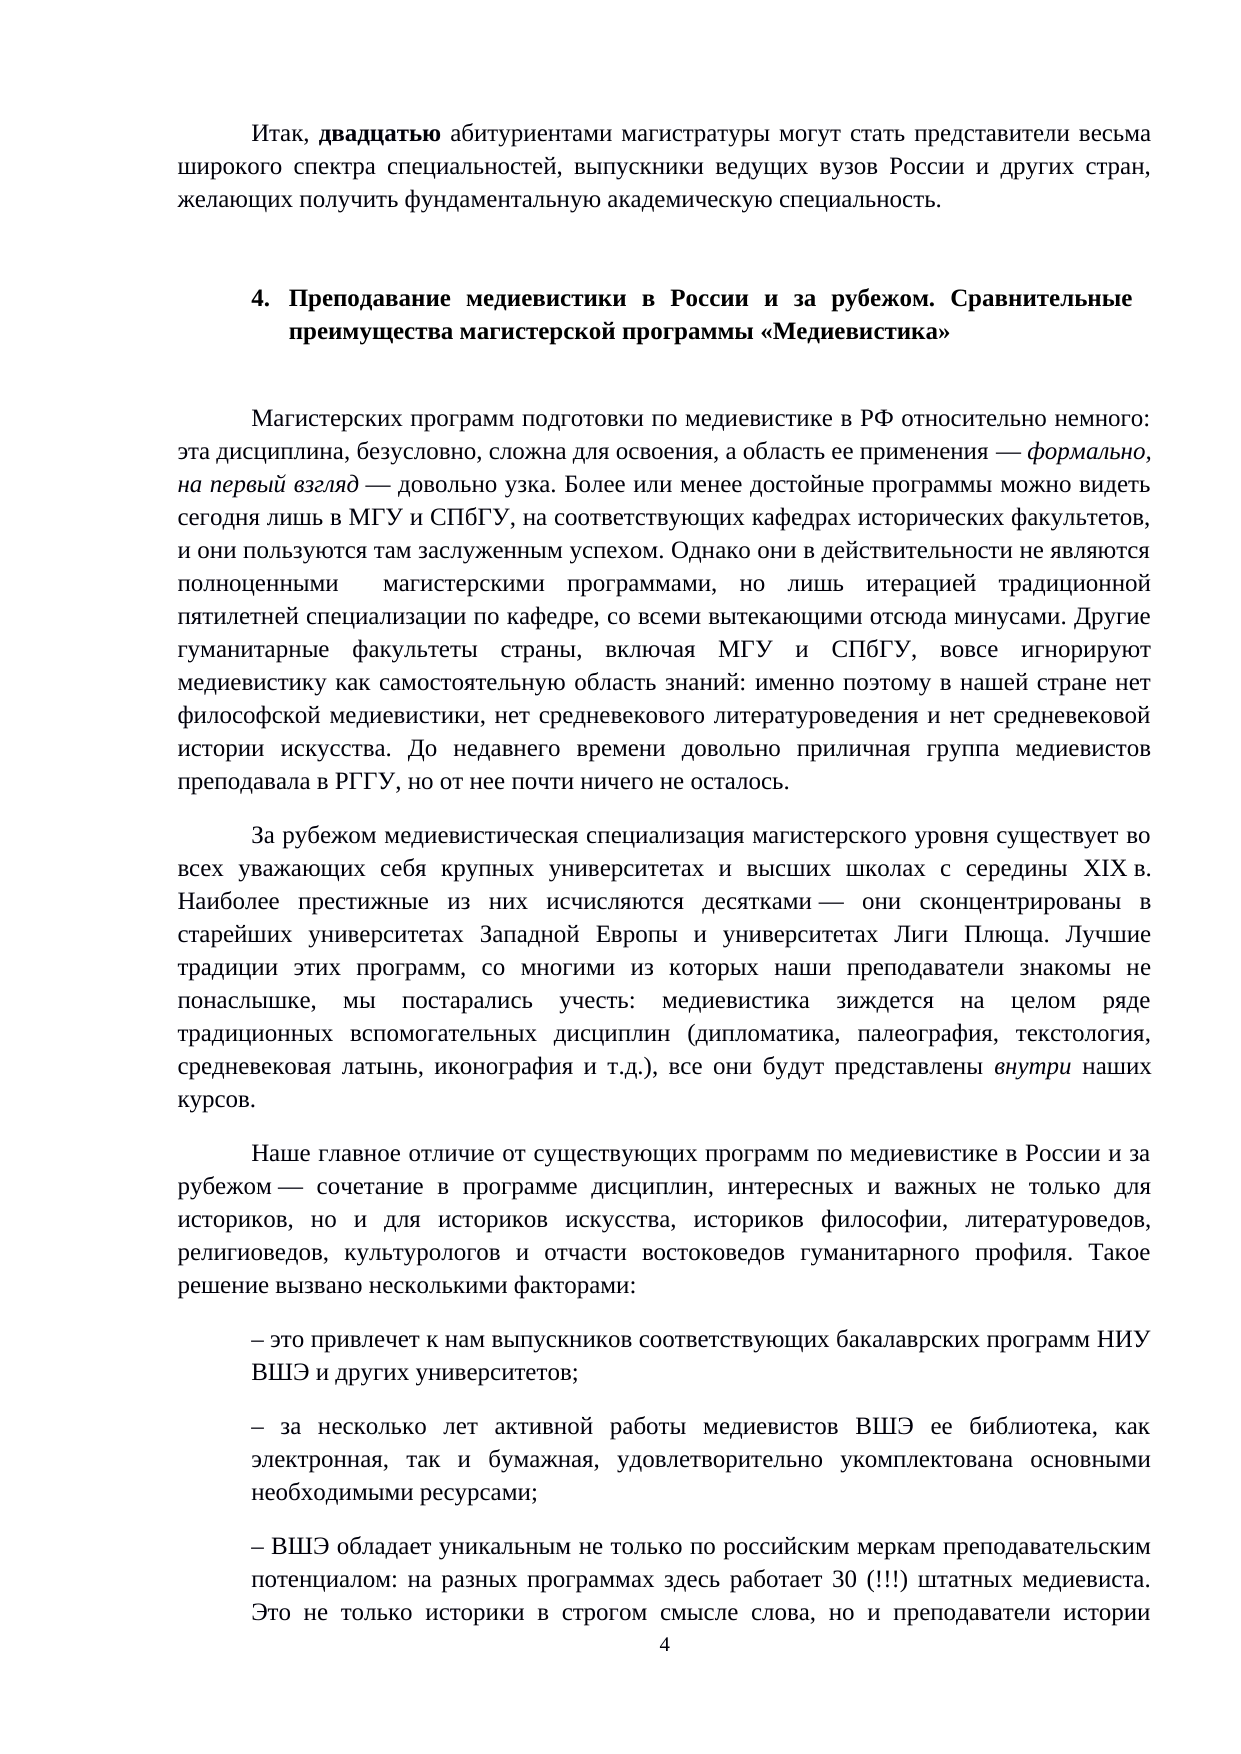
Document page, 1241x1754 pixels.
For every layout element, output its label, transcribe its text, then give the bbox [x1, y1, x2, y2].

text – это привлечет к нам выпускников соответствующих бакалаврских программ НИУ ВШЭ и других университетов; [251, 1324, 1152, 1386]
text Наше главное отличие от существующих программ по медиевистике в России и за рубежом — сочетание в программе дисциплин, интересных и важных не только для историков, но и для историков искусства, историков философии, литературоведов, религиоведов, культурологов и отчасти востоковедов гуманитарного профиля. Такое решение вызвано несколькими факторами: [177, 1138, 1152, 1299]
subtitle Преподавание медиевистики в России и за рубежом. Сравнительные преимущества магистерской программы «Медиевистика» [251, 283, 1133, 345]
text За рубежом медиевистическая специализация магистерского уровня существует во всех уважающих себя крупных университетах и высших школах с середины XIX в. Наиболее престижные из них исчисляются десятками — они сконцентрированы в старейших университетах Западной Европы и университетах Лиги Плюща. Лучшие традиции этих программ, со многими из которых наши преподаватели знакомы не понаслышке, мы постарались учесть: медиевистика зиждется на целом ряде традиционных вспомогательных дисциплин (дипломатика, палеография, текстология, средневековая латынь, иконография и т.д.), все они будут представлены внутри наших курсов. [177, 820, 1152, 1113]
text Магистерских программ подготовки по медиевистике в РФ относительно немного: эта дисциплина, безусловно, сложна для освоения, а область ее применения — формально, на первый взгляд — довольно узка. Более или менее достойные программы можно видеть сегодня лишь в МГУ и СПбГУ, на соответствующих кафедрах исторических факультетов, и они пользуются там заслуженным успехом. Однако они в действительности не являются полноценными магистерскими программами, но лишь итерацией традиционной пятилетней специализации по кафедре, со всеми вытекающими отсюда минусами. Другие гуманитарные факультеты страны, включая МГУ и СПбГУ, вовсе игнорируют медиевистику как самостоятельную область знаний: именно поэтому в нашей стране нет философской медиевистики, нет средневекового литературоведения и нет средневековой истории искусства. До недавнего времени довольно приличная группа медиевистов преподавала в РГГУ, но от нее почти ничего не осталось. [177, 403, 1152, 795]
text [251, 1531, 1152, 1626]
text – за несколько лет активной работы медиевистов ВШЭ ее библиотека, как электронная, так и бумажная, удовлетворительно укомплектована основными необходимыми ресурсами; [251, 1411, 1152, 1506]
text Итак, двадцатью абитуриентами магистратуры могут стать представители весьма широкого спектра специальностей, выпускники ведущих вузов России и других стран, желающих получить фундаментальную академическую специальность. [177, 118, 1152, 213]
